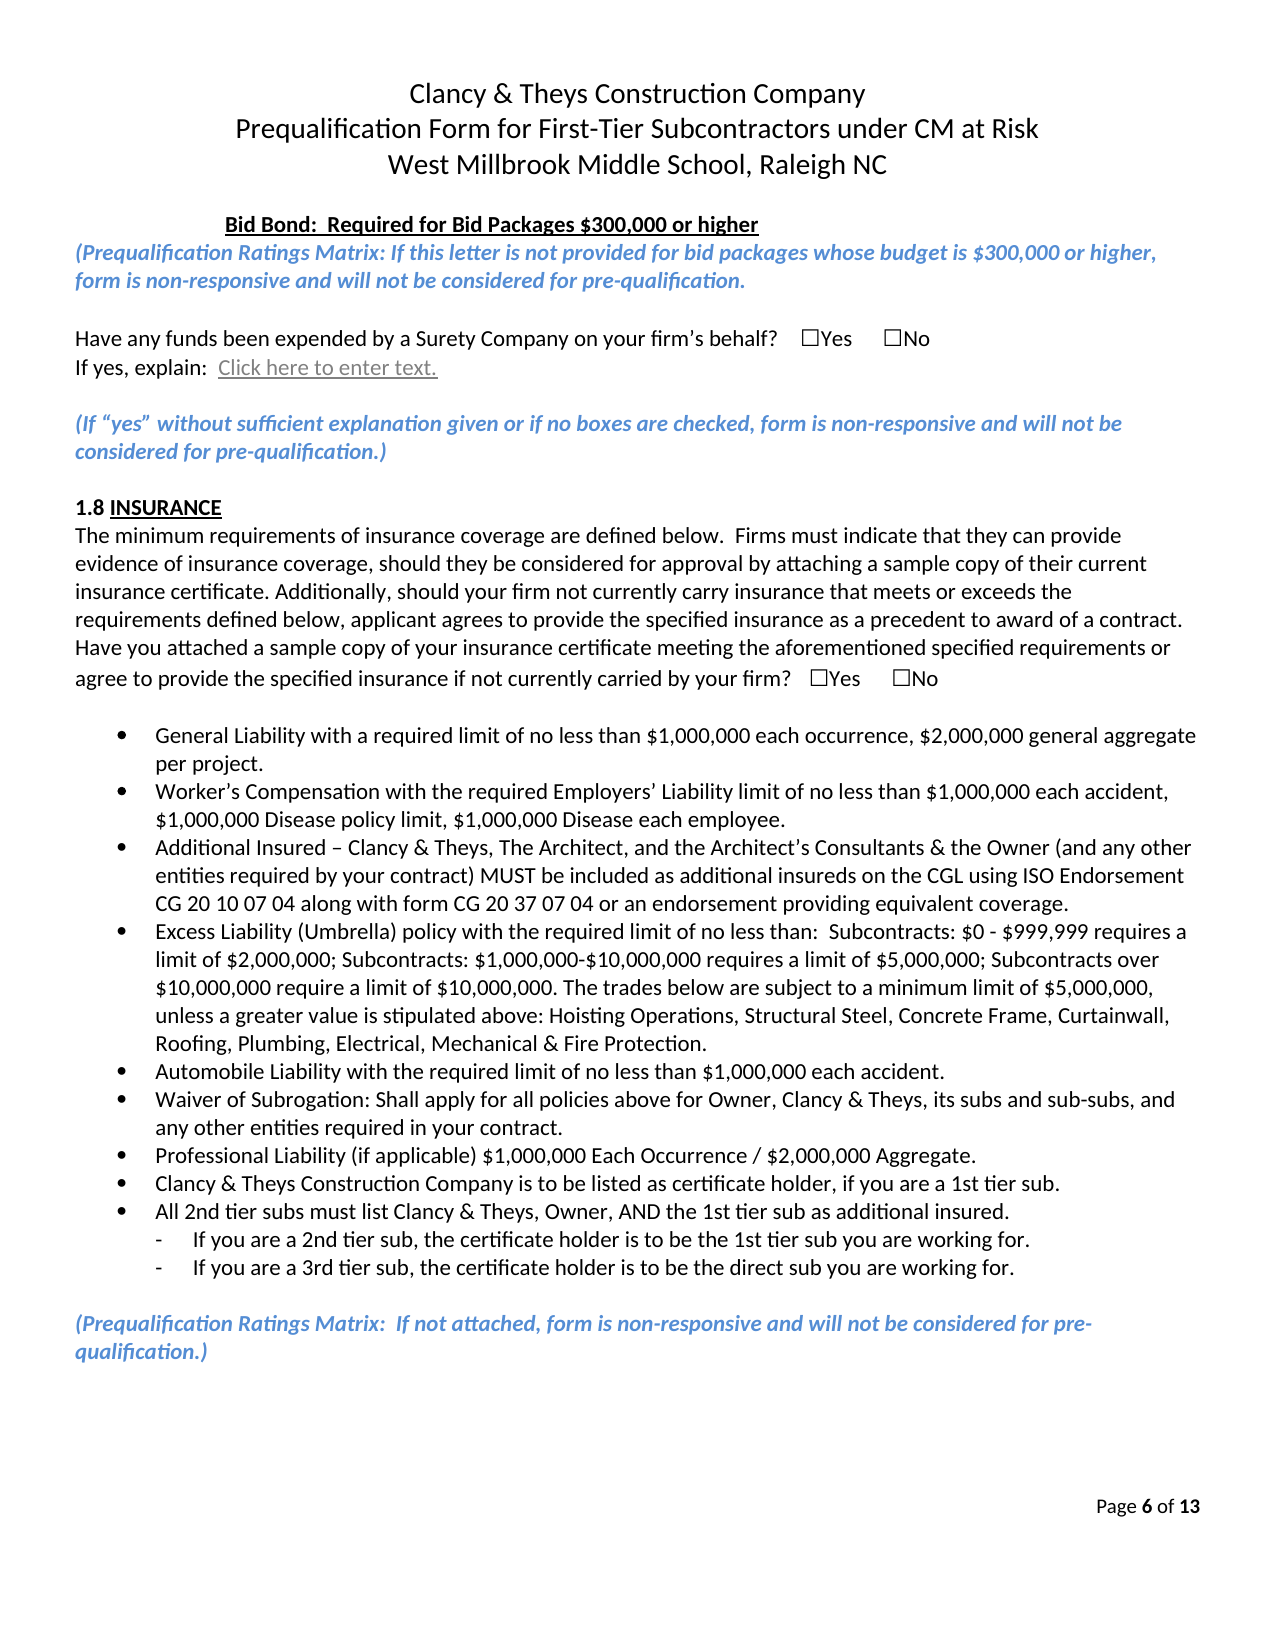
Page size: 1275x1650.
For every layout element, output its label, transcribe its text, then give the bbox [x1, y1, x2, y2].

list Clancy & Theys Construction Company is to be listed as certificate holder, if you are a 1st tier sub. [118, 1169, 1200, 1197]
list General Liability with a required limit of no less than $1,000,000 each occurrence, $2,000,000 general aggregate per project. [118, 721, 1200, 777]
list All 2nd tier subs must list Clancy & Theys, Owner, AND the 1st tier sub as additional insured. [118, 1197, 1200, 1225]
list 1.8 INSURANCE [75, 493, 1200, 521]
list (Prequalification Ratings Matrix: If this letter is not provided for bid packages whose budget is $300,000 or higher, form is non-responsive and will not be considered for pre-qualification. [75, 238, 1200, 294]
list Excess Liability (Umbrella) policy with the required limit of no less than: Subcontracts: $0 - $999,999 requires a limit of $2,000,000; Subcontracts: $1,000,000-$10,000,000 requires a limit of $5,000,000; Subcontracts over $10,000,000 require a limit of $10,000,000. The trades below are subject to a minimum limit of $5,000,000, unless a greater value is stipulated above: Hoisting Operations, Structural Steel, Concrete Frame, Curtainwall, Roofing, Plumbing, Electrical, Mechanical & Fire Protection. [118, 917, 1200, 1057]
list Waiver of Subrogation: Shall apply for all policies above for Owner, Clancy & Theys, its subs and sub-subs, and any other entities required in your contract. [118, 1085, 1200, 1141]
list Automobile Liability with the required limit of no less than $1,000,000 each accident. [118, 1057, 1200, 1085]
list (Prequalification Ratings Matrix: If not attached, form is non-responsive and will not be considered for pre-qualification.) [75, 1309, 1200, 1365]
list If you are a 3rd tier sub, the certificate holder is to be the direct sub you are working for. [155, 1253, 1200, 1281]
list Additional Insured – Clancy & Theys, The Architect, and the Architect’s Consultants & the Owner (and any other entities required by your contract) MUST be included as additional insureds on the CGL using ISO Endorsement CG 20 10 07 04 along with form CG 20 37 07 04 or an endorsement providing equivalent coverage. [118, 833, 1200, 917]
list (If “yes” without sufficient explanation given or if no boxes are checked, form is non-responsive and will not be considered for pre-qualification.) [75, 409, 1200, 465]
list Worker’s Compensation with the required Employers’ Liability limit of no less than $1,000,000 each accident, $1,000,000 Disease policy limit, $1,000,000 Disease each employee. [118, 777, 1200, 833]
text Bid Bond: Required for Bid Packages $300,000 or higher [225, 210, 1200, 238]
list The minimum requirements of insurance coverage are defined below. Firms must indicate that they can provide evidence of insurance coverage, should they be considered for approval by attaching a sample copy of their current insurance certificate. Additionally, should your firm not currently carry insurance that meets or exceeds the requirements defined below, applicant agrees to provide the specified insurance as a precedent to award of a contract. Have you attached a sample copy of your insurance certificate meeting the aforementioned specified requirements or agree to provide the specified insurance if not currently carried by your firm? Yes No [75, 521, 1200, 693]
list Have any funds been expended by a Surety Company on your firm’s behalf? Yes No [75, 322, 1200, 353]
list Professional Liability (if applicable) $1,000,000 Each Occurrence / $2,000,000 Aggregate. [118, 1141, 1200, 1169]
list If yes, explain: [75, 353, 1200, 381]
list If you are a 2nd tier sub, the certificate holder is to be the 1st tier sub you are working for. [155, 1225, 1200, 1253]
